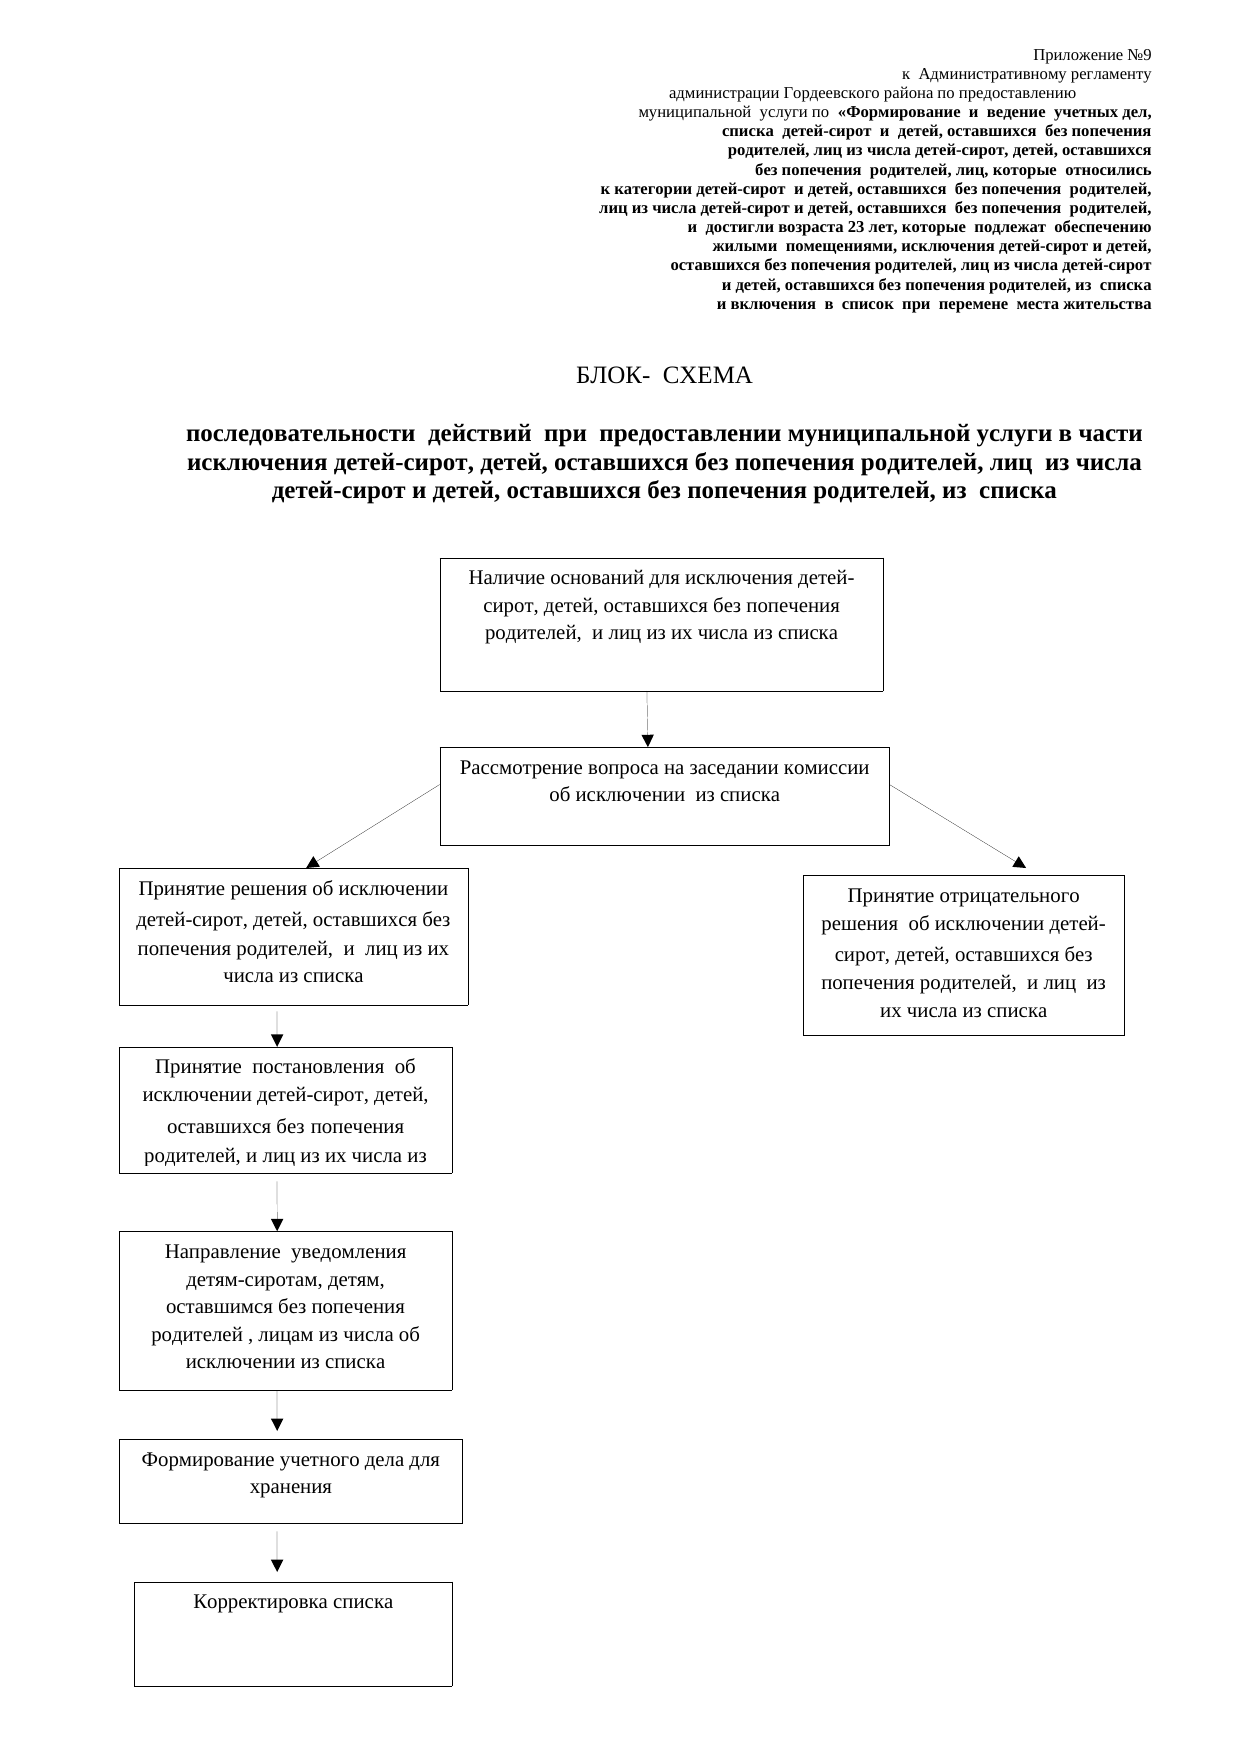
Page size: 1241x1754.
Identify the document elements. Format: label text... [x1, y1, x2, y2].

title последовательности действий при предоставлении муниципальной услуги в части исключения детей-сирот, детей, оставшихся без попечения родителей, лиц из числа детей-сирот и детей, оставшихся без попечения родителей, из списка [177, 418, 1152, 504]
title оставшихся без попечения родителей, лиц из числа детей-сирот [177, 255, 1152, 274]
title к категории детей-сирот и детей, оставшихся без попечения родителей, [177, 178, 1152, 198]
title лиц из числа детей-сирот и детей, оставшихся без попечения родителей, [177, 198, 1152, 217]
title без попечения родителей, лиц, которые относились [177, 159, 1152, 178]
title и достигли возраста 23 лет, которые подлежат обеспечению [177, 217, 1152, 236]
title к Административному регламенту [177, 63, 1152, 83]
title и детей, оставшихся без попечения родителей, из списка [177, 274, 1152, 293]
text Приложение №9 [177, 44, 1152, 63]
title муниципальной услуги по «Формирование и ведение учетных дел, [177, 102, 1152, 121]
title БЛОК- СХЕМА [177, 361, 1152, 389]
title администрации Гордеевского района по предоставлению [177, 83, 1152, 102]
title жилыми помещениями, исключения детей-сирот и детей, [177, 236, 1152, 255]
title списка детей-сирот и детей, оставшихся без попечения [177, 121, 1152, 140]
title родителей, лиц из числа детей-сирот, детей, оставшихся [177, 140, 1152, 159]
title и включения в список при перемене места жительства [177, 293, 1152, 313]
